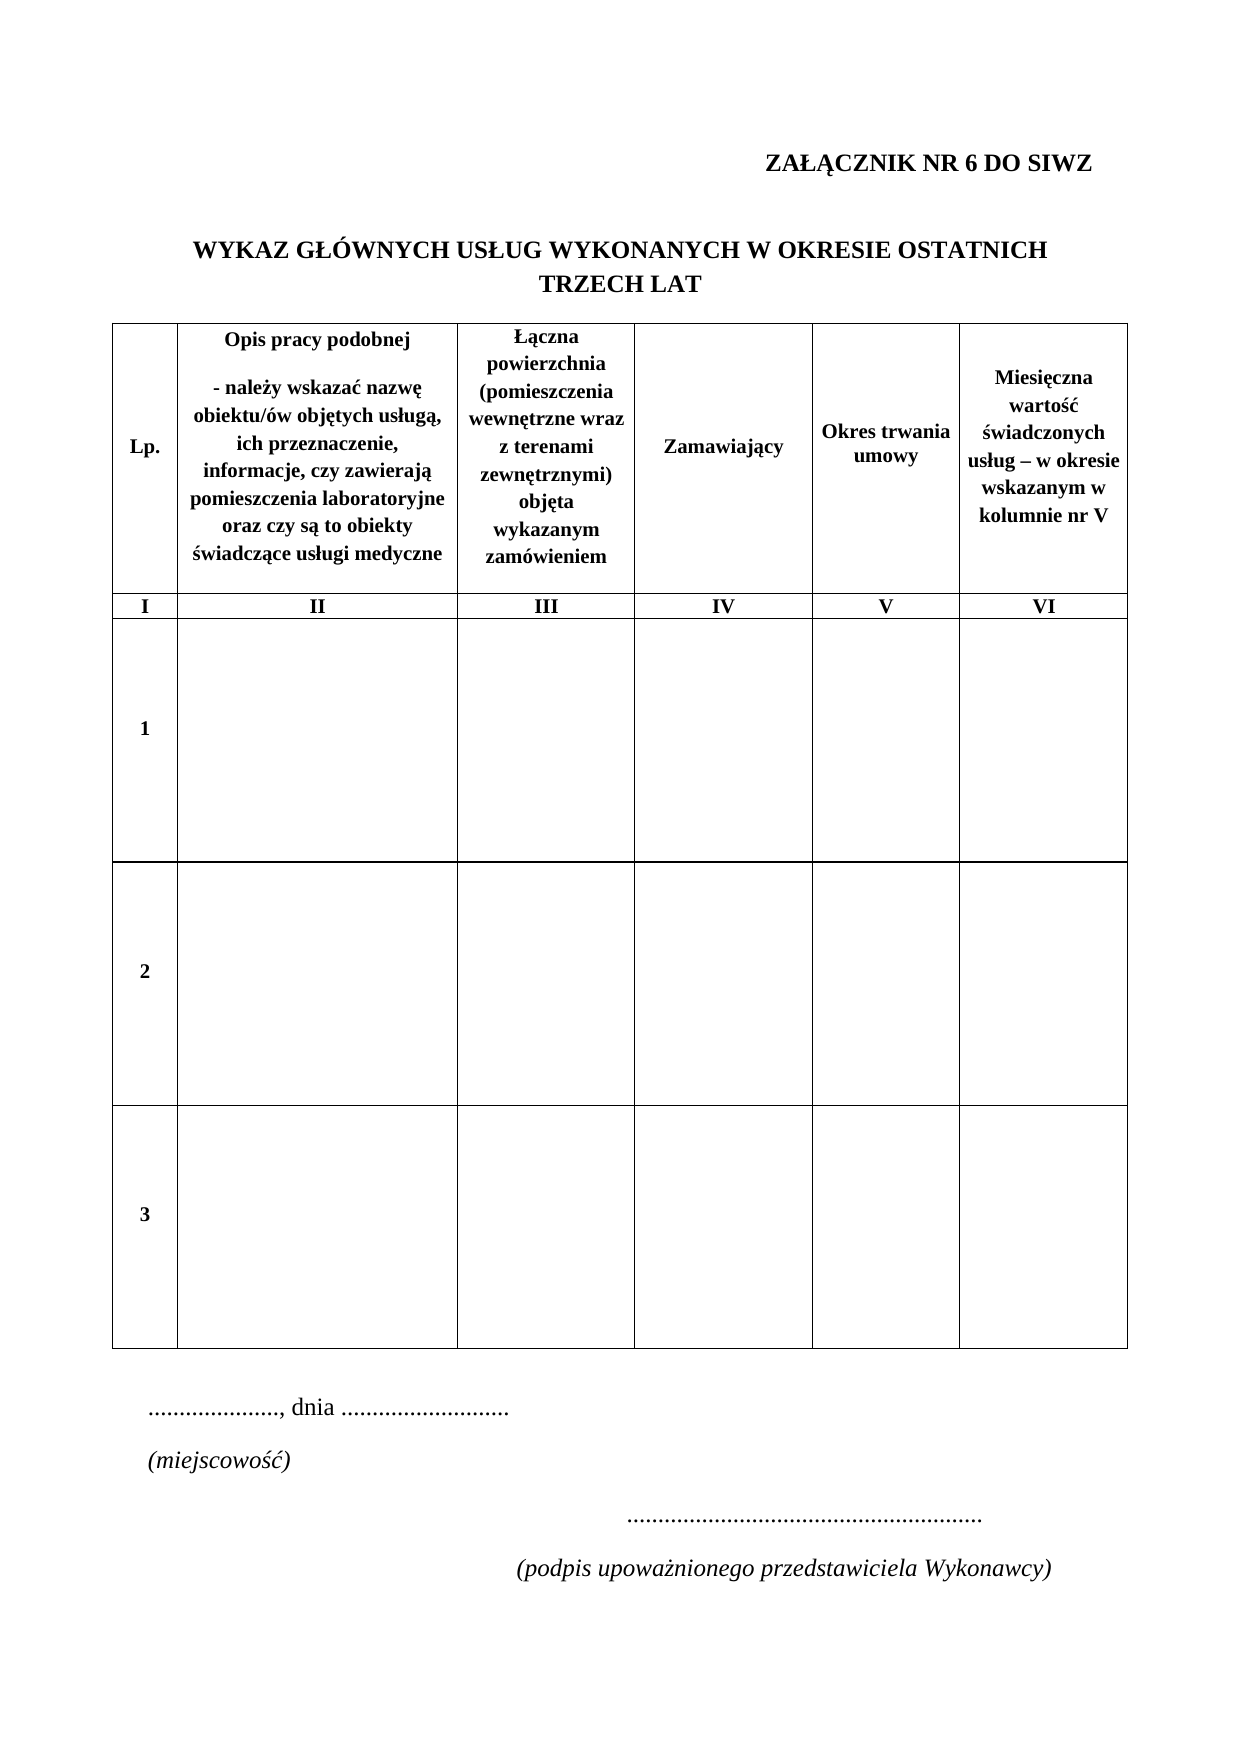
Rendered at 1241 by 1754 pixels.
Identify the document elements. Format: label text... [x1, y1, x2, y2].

table_cell [178, 1106, 457, 1348]
table_header Opis pracy podobnej - należy wskazać nazwę obiektu/ów objętych usługą, ich przeznaczenie, informacje, czy zawierają pomieszczenia laboratoryjne oraz czy są to obiekty świadczące usługi medyczne [178, 324, 457, 593]
table_cell [635, 619, 812, 861]
table_cell [960, 619, 1127, 861]
table_cell [635, 1106, 812, 1348]
table_cell [458, 1106, 634, 1348]
table_cell [813, 863, 959, 1105]
table_header Łączna powierzchnia (pomieszczenia wewnętrzne wraz z terenami zewnętrznymi) objęta wykazanym zamówieniem [458, 324, 634, 593]
text ZAŁĄCZNIK NR 6 DO SIWZ [148, 148, 1093, 176]
text (podpis upoważnionego przedstawiciela Wykonawcy) [148, 1553, 1093, 1582]
table_header Miesięczna wartość świadczonych usług – w okresie wskazanym w kolumnie nr V [960, 324, 1127, 593]
text WYKAZ GŁÓWNYCH USŁUG WYKONANYCH W OKRESIE OSTATNICH TRZECH LAT [148, 236, 1093, 297]
table_header Okres trwania umowy [813, 324, 959, 593]
table_cell [813, 1106, 959, 1348]
table_cell VI [960, 594, 1127, 618]
table_cell I [113, 594, 177, 618]
text ......................................................... [443, 1499, 1093, 1528]
table_cell II [178, 594, 457, 618]
table_cell [635, 863, 812, 1105]
table_cell [813, 619, 959, 861]
table_header Lp. [113, 324, 177, 593]
table_cell 2 [113, 863, 177, 1105]
table_cell [458, 619, 634, 861]
table_cell [178, 619, 457, 861]
table_cell [960, 863, 1127, 1105]
text ....................., dnia ........................... [148, 1392, 1093, 1421]
table_header Zamawiający [635, 324, 812, 593]
table_cell [960, 1106, 1127, 1348]
table_cell IV [635, 594, 812, 618]
table_cell [178, 863, 457, 1105]
table_cell V [813, 594, 959, 618]
table_cell 1 [113, 619, 177, 861]
table_cell III [458, 594, 634, 618]
table_cell 3 [113, 1106, 177, 1348]
text (miejscowość) [148, 1446, 1093, 1474]
table_cell [458, 863, 634, 1105]
